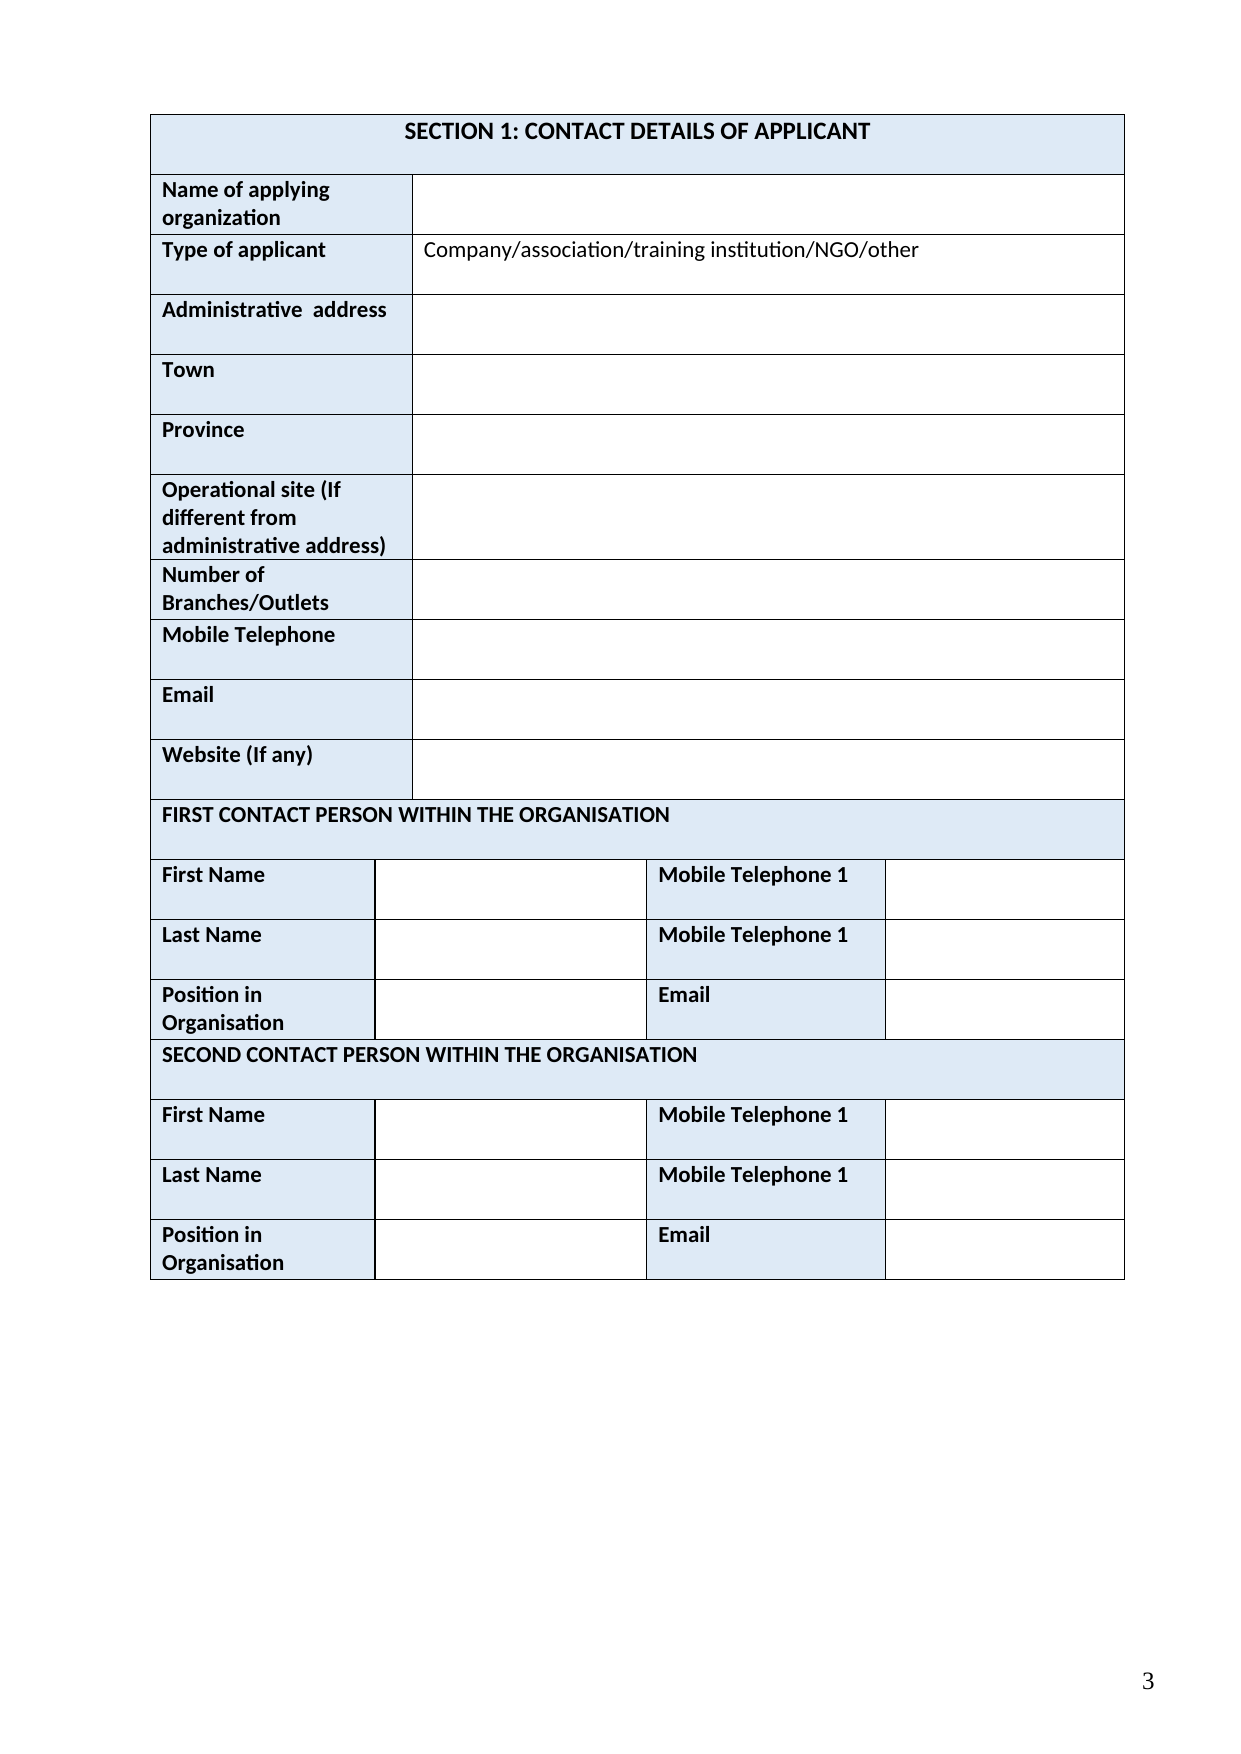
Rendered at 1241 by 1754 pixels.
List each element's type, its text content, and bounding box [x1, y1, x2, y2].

table_cell Town [151, 355, 412, 414]
table_cell [886, 920, 1124, 979]
table_cell [413, 620, 1124, 679]
table_cell Mobile Telephone 1 [647, 920, 885, 979]
table_cell Website (If any) [151, 740, 412, 799]
table_cell [886, 980, 1124, 1039]
table_cell Last Name [151, 1160, 374, 1219]
table_cell Mobile Telephone 1 [647, 1160, 885, 1219]
table_cell [413, 295, 1124, 354]
table_cell Last Name [151, 920, 374, 979]
table_cell Mobile Telephone [151, 620, 412, 679]
table_cell [886, 1160, 1124, 1219]
table_cell [886, 1220, 1124, 1279]
table_cell [886, 860, 1124, 919]
table_cell Mobile Telephone 1 [647, 1100, 885, 1159]
table_cell [413, 740, 1124, 799]
table_cell Mobile Telephone 1 [647, 860, 885, 919]
table_cell Operational site (If different from administrative address) [151, 475, 412, 559]
table_cell First Name [151, 1100, 374, 1159]
table_cell Name of applying organization [151, 175, 412, 234]
table_cell Email [647, 1220, 885, 1279]
table_cell [376, 920, 646, 979]
table_cell [376, 1160, 646, 1219]
table_cell Email [151, 680, 412, 739]
table_cell Number of Branches/Outlets [151, 560, 412, 619]
table_cell [413, 355, 1124, 414]
table_cell [886, 1100, 1124, 1159]
table_cell [413, 680, 1124, 739]
table_cell [376, 1100, 646, 1159]
table_cell [413, 175, 1124, 234]
table_cell Administrative address [151, 295, 412, 354]
table_cell Type of applicant [151, 235, 412, 294]
table_cell Province [151, 415, 412, 474]
table_cell SECOND CONTACT PERSON WITHIN THE ORGANISATION [151, 1040, 1124, 1099]
table_header SECTION 1: CONTACT DETAILS OF APPLICANT [151, 115, 1124, 174]
table_cell [376, 860, 646, 919]
table_cell [413, 475, 1124, 559]
table_cell [413, 415, 1124, 474]
table_cell Email [647, 980, 885, 1039]
table_cell Position in Organisation [151, 980, 374, 1039]
table_cell [413, 560, 1124, 619]
table_cell Company/association/training institution/NGO/other [413, 235, 1124, 294]
table_cell Position in Organisation [151, 1220, 374, 1279]
table_cell [376, 980, 646, 1039]
table_cell First Name [151, 860, 374, 919]
table_cell [376, 1220, 646, 1279]
table_cell FIRST CONTACT PERSON WITHIN THE ORGANISATION [151, 800, 1124, 859]
